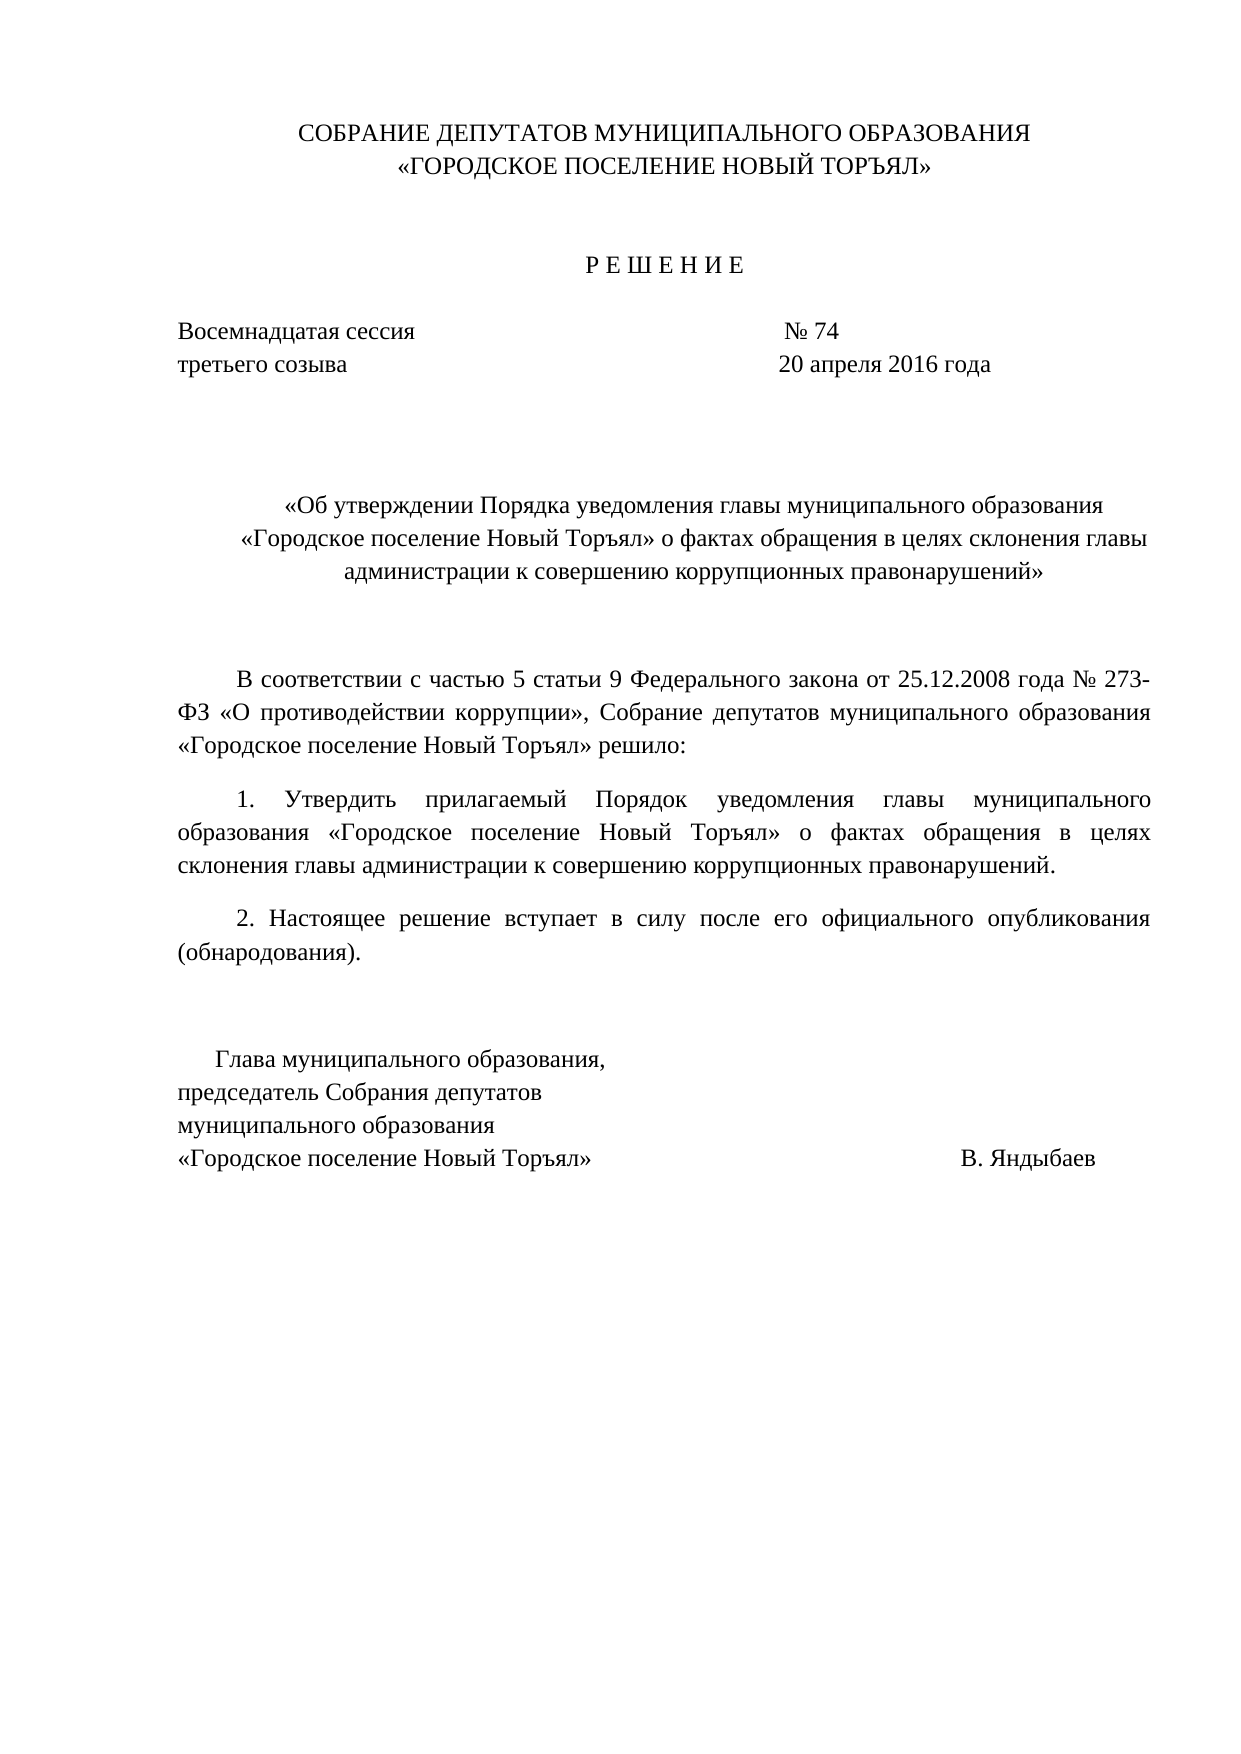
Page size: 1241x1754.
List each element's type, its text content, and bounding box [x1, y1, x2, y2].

text 1. Утвердить прилагаемый Порядок уведомления главы муниципального образования «Городское поселение Новый Торъял» о фактах обращения в целях склонения главы администрации к совершению коррупционных правонарушений. [177, 784, 1152, 878]
text В соответствии с частью 5 статьи 9 Федерального закона от 25.12.2008 года № 273-ФЗ «О противодействии коррупции», Собрание депутатов муниципального образования «Городское поселение Новый Торъял» решило: [177, 664, 1152, 758]
text муниципального образования [177, 1110, 1152, 1139]
text «Городское поселение Новый Торъял» В. Яндыбаев [177, 1143, 1152, 1172]
text «ГОРОДСКОЕ ПОСЕЛЕНИЕ НОВЫЙ ТОРЪЯЛ» [177, 151, 1152, 180]
text Глава муниципального образования, [177, 1044, 1152, 1073]
text СОБРАНИЕ ДЕПУТАТОВ МУНИЦИПАЛЬНОГО ОБРАЗОВАНИЯ [177, 118, 1152, 147]
text «Об утверждении Порядка уведомления главы муниципального образования «Городское поселение Новый Торъял» о фактах обращения в целях склонения главы администрации к совершению коррупционных правонарушений» [236, 490, 1152, 585]
text 2. Настоящее решение вступает в силу после его официального опубликования (обнародования). [177, 903, 1152, 965]
text Р Е Ш Е Н И Е [177, 250, 1152, 279]
text председатель Собрания депутатов [177, 1077, 1152, 1106]
text Восемнадцатая сессия № 74 [177, 316, 1152, 345]
text третьего созыва 20 апреля 2016 года [177, 349, 1152, 378]
